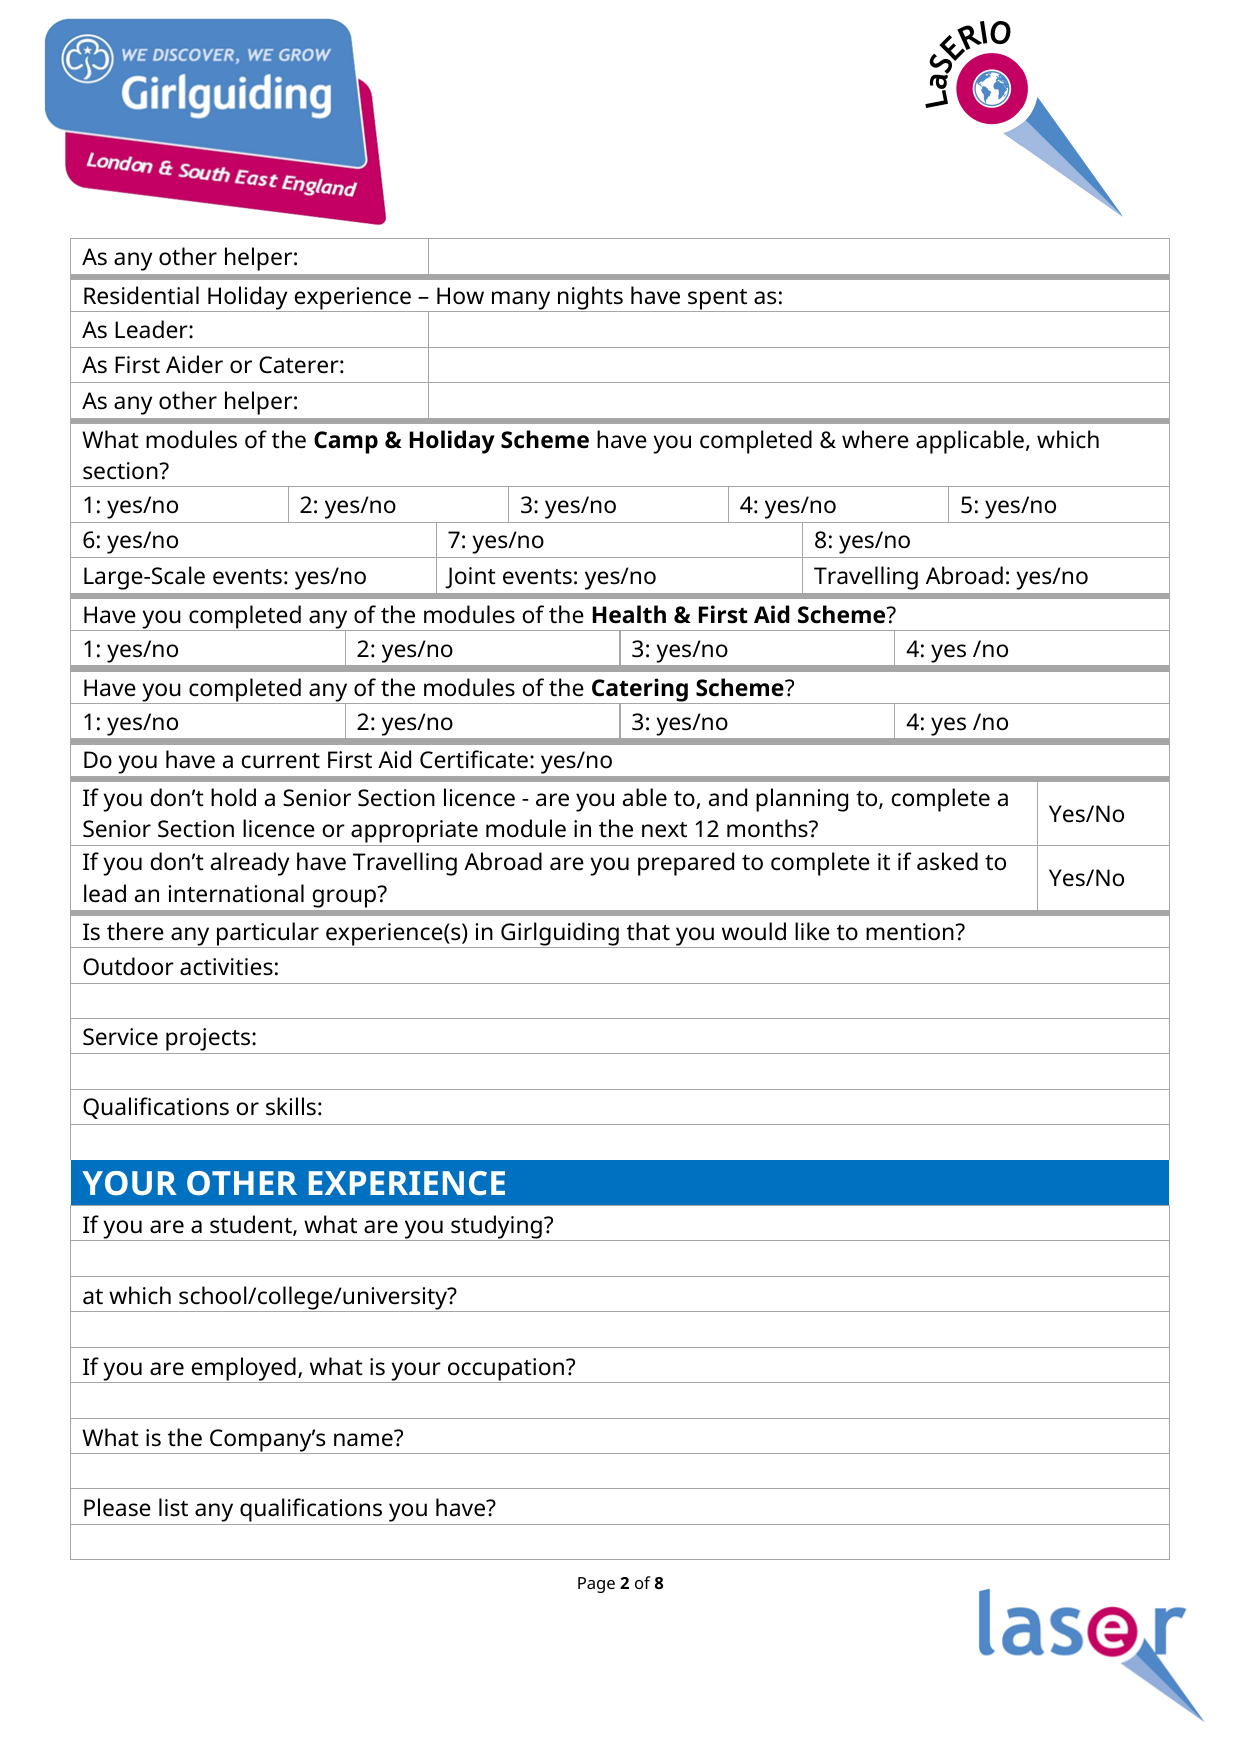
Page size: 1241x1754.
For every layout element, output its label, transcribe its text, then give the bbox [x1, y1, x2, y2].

table_cell 7: yes/no [437, 523, 802, 557]
table_cell As Leader: [71, 312, 428, 347]
table_cell 3: yes/no [621, 704, 894, 738]
table_cell Qualifications or skills: [71, 1090, 1169, 1124]
picture [971, 1579, 1212, 1722]
table_cell YOUR OTHER EXPERIENCE [71, 1160, 1169, 1205]
table_cell Please list any qualifications you have? [71, 1489, 1169, 1524]
table_cell [429, 312, 1169, 347]
table_cell What is the Company’s name? [71, 1419, 1169, 1453]
table_cell Is there any particular experience(s) in Girlguiding that you would like to mention? [71, 916, 1169, 947]
picture [43, 17, 389, 227]
table_cell 6: yes/no [71, 523, 436, 557]
table_cell [429, 239, 1169, 274]
table_cell 1: yes/no [71, 631, 345, 665]
table_cell Yes/No [1038, 846, 1169, 909]
table_cell 5: yes/no [949, 487, 1169, 522]
table_cell 4: yes/no [729, 487, 948, 522]
table_cell 1: yes/no [71, 704, 345, 738]
table_cell Travelling Abroad: yes/no [803, 558, 1169, 592]
table_cell 8: yes/no [803, 523, 1169, 557]
table_cell If you don’t hold a Senior Section licence - are you able to, and planning to, complete a Senior Section licence or appropriate module in the next 12 months? [71, 782, 1037, 844]
table_cell [71, 984, 1169, 1018]
table_cell 3: yes/no [509, 487, 728, 522]
table_cell 4: yes /no [895, 631, 1169, 665]
table_cell Residential experience – How many nights have spent as: [71, 280, 1169, 311]
table_cell Joint events: yes/no [437, 558, 802, 592]
table_cell [429, 383, 1169, 417]
table_cell Large-Scale events: yes/no [71, 558, 436, 592]
table_cell [71, 1054, 1169, 1089]
table_cell If you are a student, what are you studying? [71, 1206, 1169, 1240]
table_cell If you are employed, what is your occupation? [71, 1348, 1169, 1382]
table_cell Have you completed any of the modules of the Catering Scheme? [71, 672, 1169, 703]
table_cell [71, 1312, 1169, 1347]
table_cell 1: yes/no [71, 487, 288, 522]
table_cell [71, 1125, 1169, 1159]
picture [919, 16, 1123, 217]
table_cell As any other helper: [71, 239, 428, 274]
table_cell As any other helper: [71, 383, 428, 417]
table_cell As First Aider or Caterer: [71, 348, 428, 382]
table_cell 2: yes/no [346, 631, 619, 665]
table_cell What modules of the Camp & Holiday Scheme have you completed & where applicable, which section? [71, 424, 1169, 486]
table_cell Service projects: [71, 1019, 1169, 1053]
table_cell Outdoor activities: [71, 948, 1169, 982]
table_cell Yes/No [1038, 782, 1169, 844]
table_cell [71, 1525, 1169, 1559]
table_cell Have you completed any of the modules of the Health & First Aid Scheme? [71, 599, 1169, 630]
table_cell at which school/college/university? [71, 1277, 1169, 1311]
table_cell [71, 1383, 1169, 1417]
table_cell 3: yes/no [621, 631, 894, 665]
table_cell If you don’t already have Travelling Abroad are you prepared to complete it if asked to lead an international group? [71, 846, 1037, 909]
table_cell 4: yes /no [895, 704, 1169, 738]
table_cell 2: yes/no [289, 487, 508, 522]
table_cell 2: yes/no [346, 704, 619, 738]
table_cell [71, 1454, 1169, 1488]
table_cell Do you have a current First Aid Certificate: yes/no [71, 745, 1169, 776]
table_cell [429, 348, 1169, 382]
table_cell [71, 1241, 1169, 1276]
